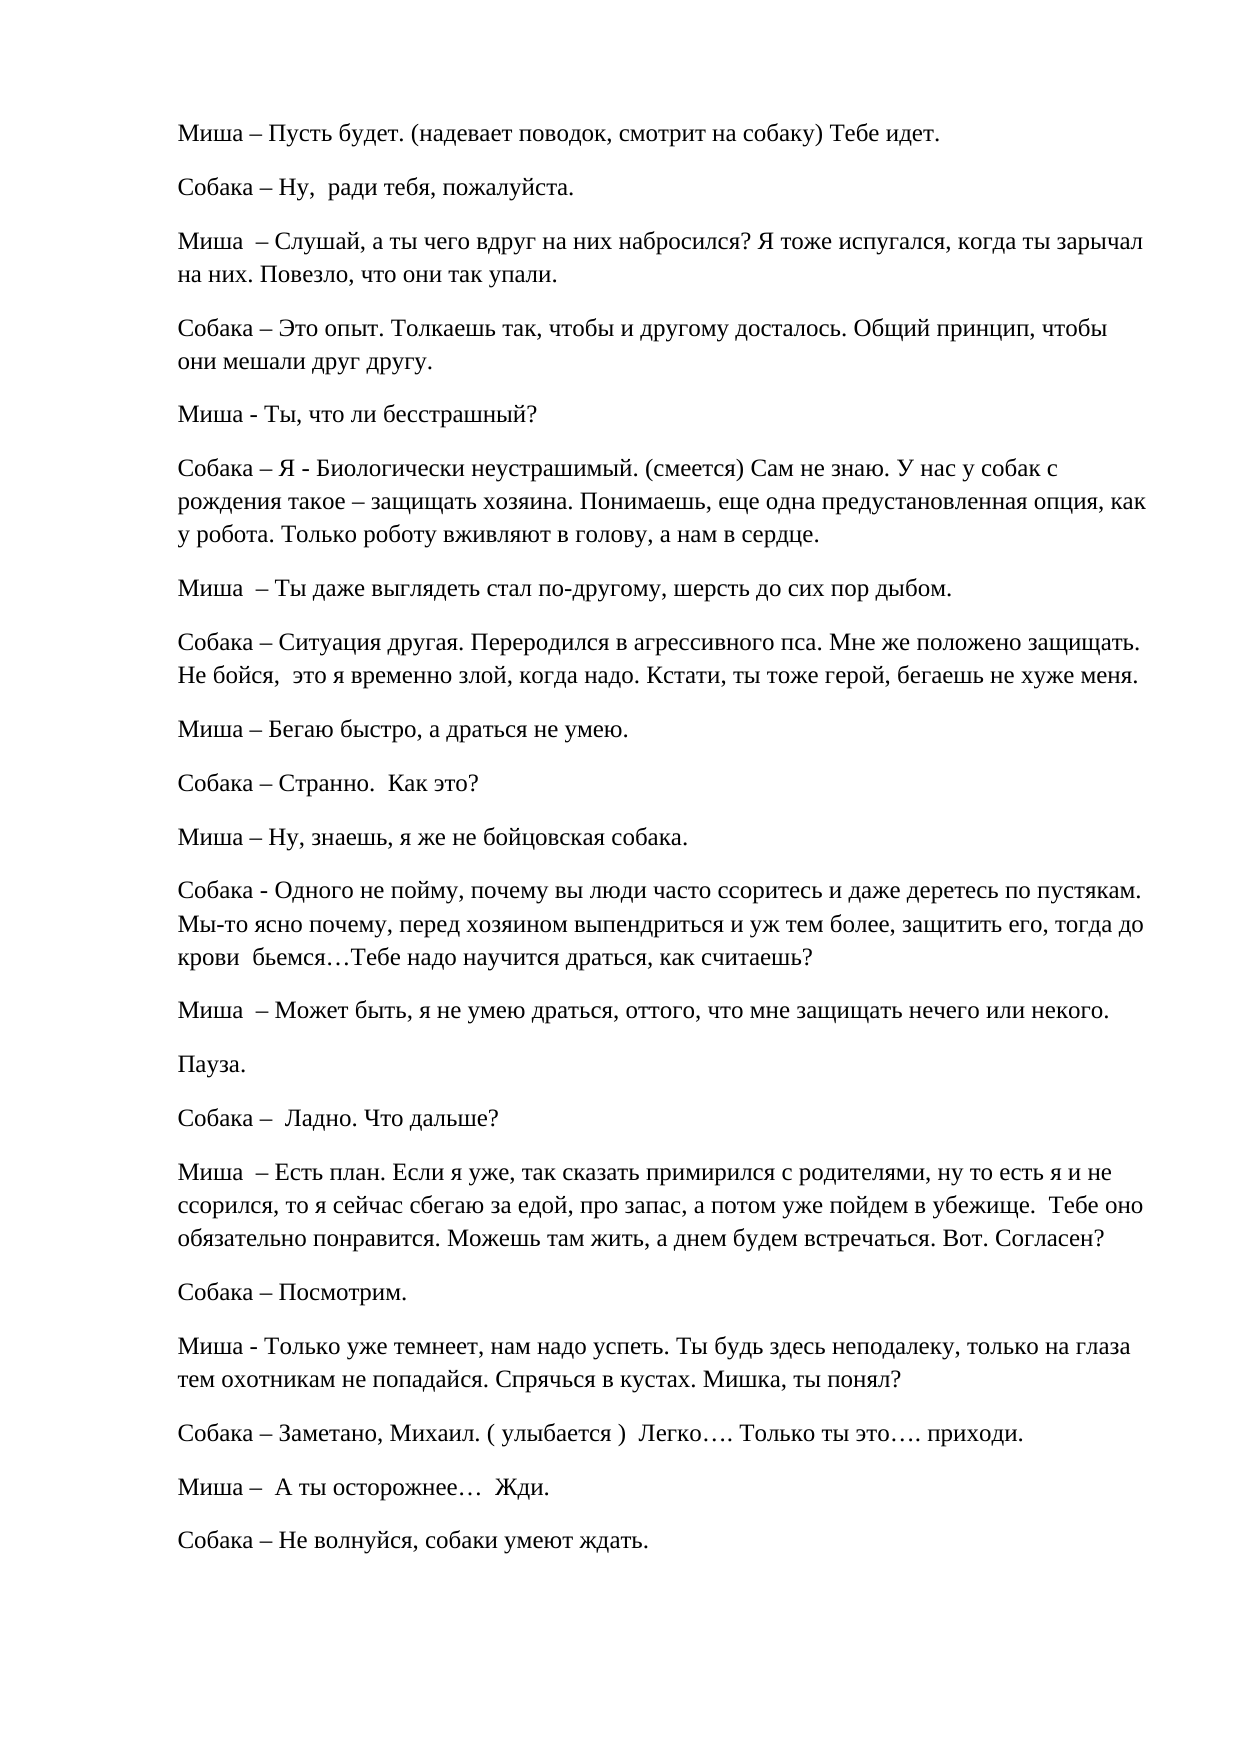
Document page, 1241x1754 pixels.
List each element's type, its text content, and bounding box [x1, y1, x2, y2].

text Собака – Ладно. Что дальше? [177, 1103, 1152, 1132]
text Пауза. [177, 1049, 1152, 1078]
text Собака – Ситуация другая. Переродился в агрессивного пса. Мне же положено защищать. Не бойся, это я временно злой, когда надо. Кстати, ты тоже герой, бегаешь не хуже меня. [177, 627, 1152, 689]
text Собака – Странно. Как это? [177, 768, 1152, 797]
text Миша – Ты даже выглядеть стал по-другому, шерсть до сих пор дыбом. [177, 573, 1152, 602]
text Миша – Пусть будет. (надевает поводок, смотрит на собаку) Тебе идет. [177, 118, 1152, 147]
text Собака – Не волнуйся, собаки умеют ждать. [177, 1525, 1152, 1554]
text Миша – А ты осторожнее… Жди. [177, 1472, 1152, 1500]
text Миша – Бегаю быстро, а драться не умею. [177, 714, 1152, 743]
text Собака – Это опыт. Толкаешь так, чтобы и другому досталось. Общий принцип, чтобы они мешали друг другу. [177, 313, 1152, 374]
text Миша - Только уже темнеет, нам надо успеть. Ты будь здесь неподалеку, только на глаза тем охотникам не попадайся. Спрячься в кустах. Мишка, ты понял? [177, 1331, 1152, 1393]
text Миша – Слушай, а ты чего вдруг на них набросился? Я тоже испугался, когда ты зарычал на них. Повезло, что они так упали. [177, 226, 1152, 288]
text Миша – Есть план. Если я уже, так сказать примирился с родителями, ну то есть я и не ссорился, то я сейчас сбегаю за едой, про запас, а потом уже пойдем в убежище. Тебе оно обязательно понравится. Можешь там жить, а днем будем встречаться. Вот. Согласен? [177, 1157, 1152, 1252]
text Собака – Посмотрим. [177, 1277, 1152, 1306]
text Собака – Я - Биологически неустрашимый. (смеется) Сам не знаю. У нас у собак с рождения такое – защищать хозяина. Понимаешь, еще одна предустановленная опция, как у робота. Только роботу вживляют в голову, а нам в сердце. [177, 453, 1152, 548]
text Миша – Может быть, я не умею драться, оттого, что мне защищать нечего или некого. [177, 996, 1152, 1024]
text Миша – Ну, знаешь, я же не бойцовская собака. [177, 822, 1152, 851]
text Собака - Одного не пойму, почему вы люди часто ссоритесь и даже деретесь по пустякам. Мы-то ясно почему, перед хозяином выпендриться и уж тем более, защитить его, тогда до крови бьемся…Тебе надо научится драться, как считаешь? [177, 876, 1152, 970]
text Собака – Ну, ради тебя, пожалуйста. [177, 172, 1152, 201]
text Собака – Заметано, Михаил. ( улыбается ) Легко…. Только ты это…. приходи. [177, 1418, 1152, 1446]
text Миша - Ты, что ли бесстрашный? [177, 399, 1152, 428]
